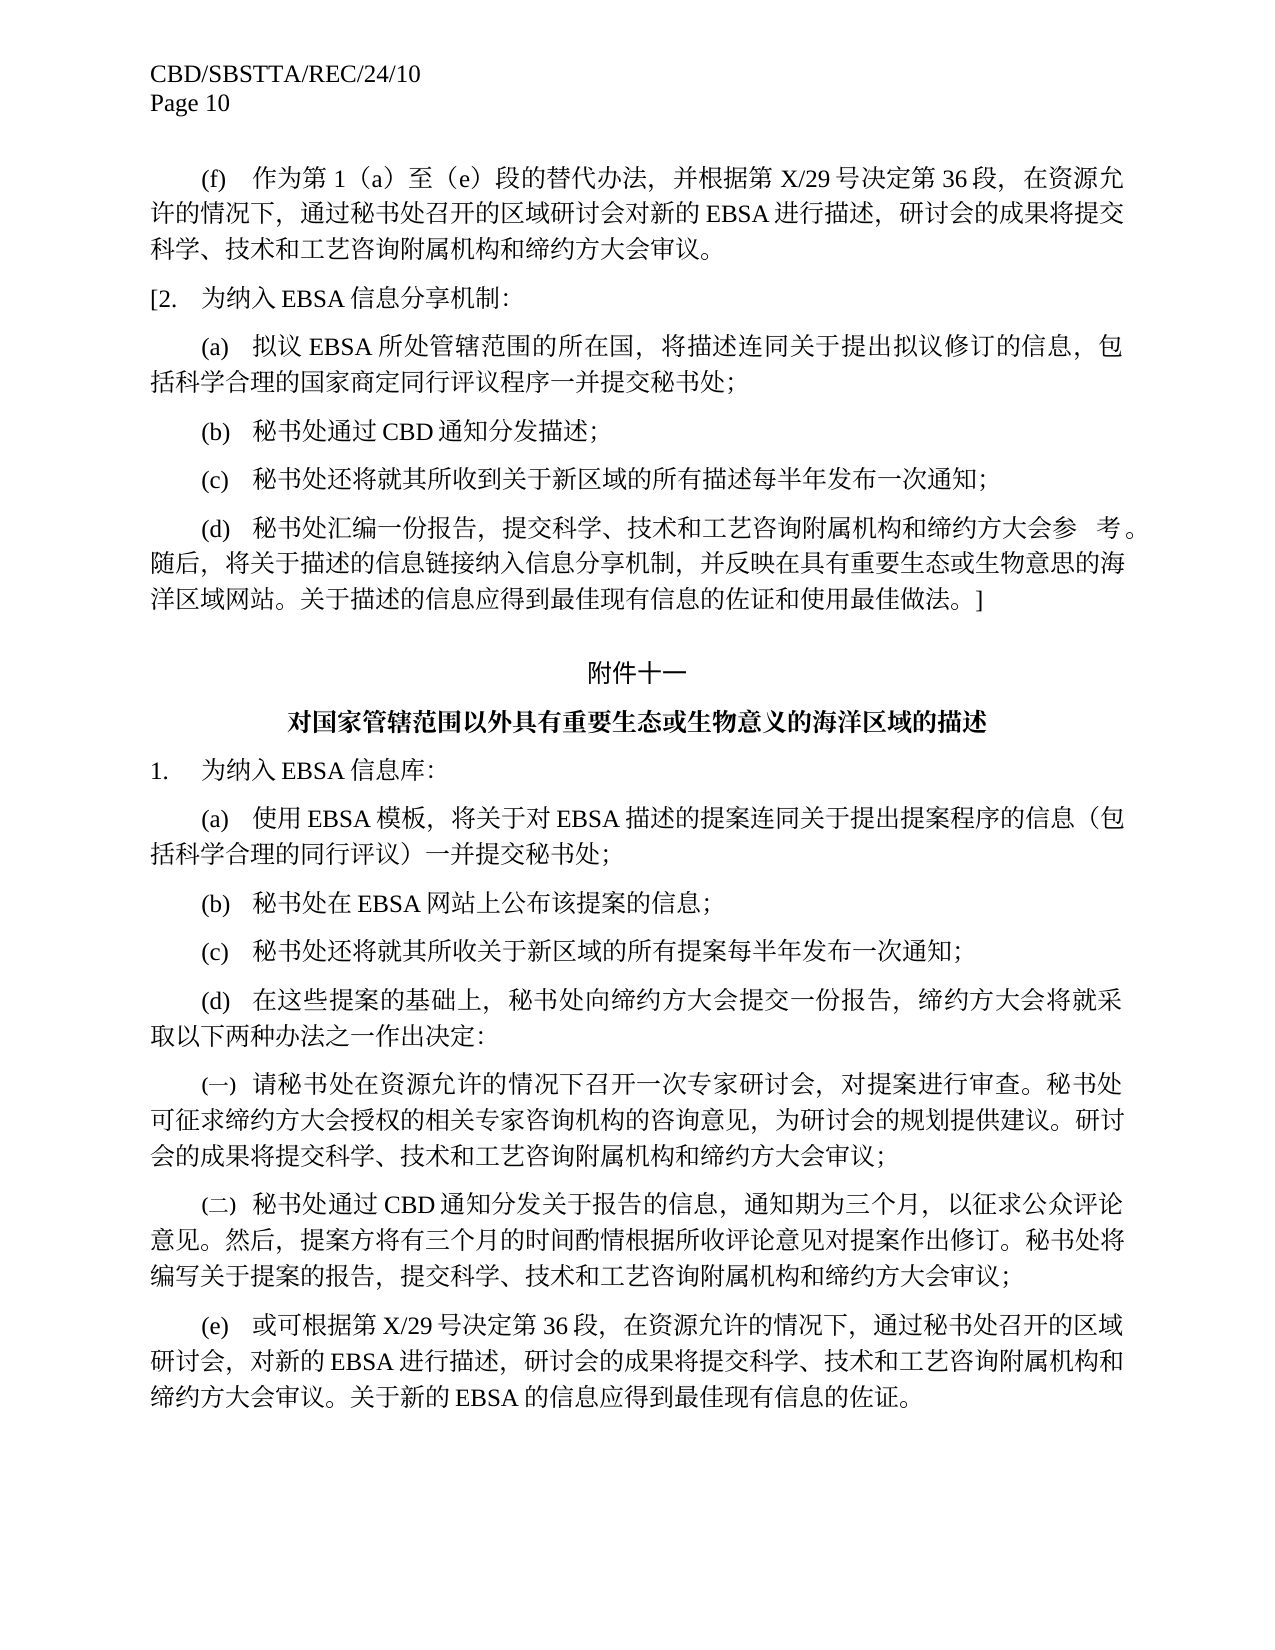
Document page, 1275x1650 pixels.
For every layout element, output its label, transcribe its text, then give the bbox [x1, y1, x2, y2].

list 或可根据第X/29号决定第36段，在资源允许的情况下，通过秘书处召开的区域研讨会，对新的EBSA进行描述，研讨会的成果将提交科学、技术和工艺咨询附属机构和缔约方大会审议。关于新的EBSA的信息应得到最佳现有信息的佐证。 [150, 1305, 1125, 1413]
list 作为第1（a）至（e）段的替代办法，并根据第X/29号决定第36段，在资源允许的情况下，通过秘书处召开的区域研讨会对新的EBSA进行描述，研讨会的成果将提交科学、技术和工艺咨询附属机构和缔约方大会审议。 [150, 158, 1125, 266]
list 请秘书处在资源允许的情况下召开一次专家研讨会，对提案进行审查。秘书处可征求缔约方大会授权的相关专家咨询机构的咨询意见，为研讨会的规划提供建议。研讨会的成果将提交科学、技术和工艺咨询附属机构和缔约方大会审议； [150, 1065, 1125, 1173]
text [2. 为纳入EBSA信息分享机制： [150, 278, 1125, 314]
list 秘书处在EBSA网站上公布该提案的信息； [150, 883, 1125, 919]
list 秘书处还将就其所收到关于新区域的所有描述每半年发布一次通知； [150, 460, 1125, 496]
list 拟议EBSA所处管辖范围的所在国，将描述连同关于提出拟议修订的信息，包括科学合理的国家商定同行评议程序一并提交秘书处； [150, 327, 1125, 399]
list 为纳入EBSA信息库： [150, 751, 1125, 787]
text 对国家管辖范围以外具有重要生态或生物意义的海洋区域的描述 [150, 702, 1125, 738]
list 使用EBSA模板，将关于对EBSA描述的提案连同关于提出提案程序的信息（包括科学合理的同行评议）一并提交秘书处； [150, 799, 1125, 871]
list 秘书处通过CBD通知分发描述； [150, 411, 1125, 447]
list 在这些提案的基础上，秘书处向缔约方大会提交一份报告，缔约方大会将就采取以下两种办法之一作出决定： [150, 980, 1125, 1052]
list 秘书处还将就其所收关于新区域的所有提案每半年发布一次通知； [150, 932, 1125, 968]
list 秘书处汇编一份报告，提交科学、技术和工艺咨询附属机构和缔约方大会参 考。随后，将关于描述的信息链接纳入信息分享机制，并反映在具有重要生态或生物意思的海洋区域网站。关于描述的信息应得到最佳现有信息的佐证和使用最佳做法。] [150, 508, 1125, 616]
text 附件十一 [150, 653, 1125, 690]
list 秘书处通过CBD通知分发关于报告的信息，通知期为三个月，以征求公众评论意见。然后，提案方将有三个月的时间酌情根据所收评论意见对提案作出修订。秘书处将编写关于提案的报告，提交科学、技术和工艺咨询附属机构和缔约方大会审议； [150, 1185, 1125, 1293]
